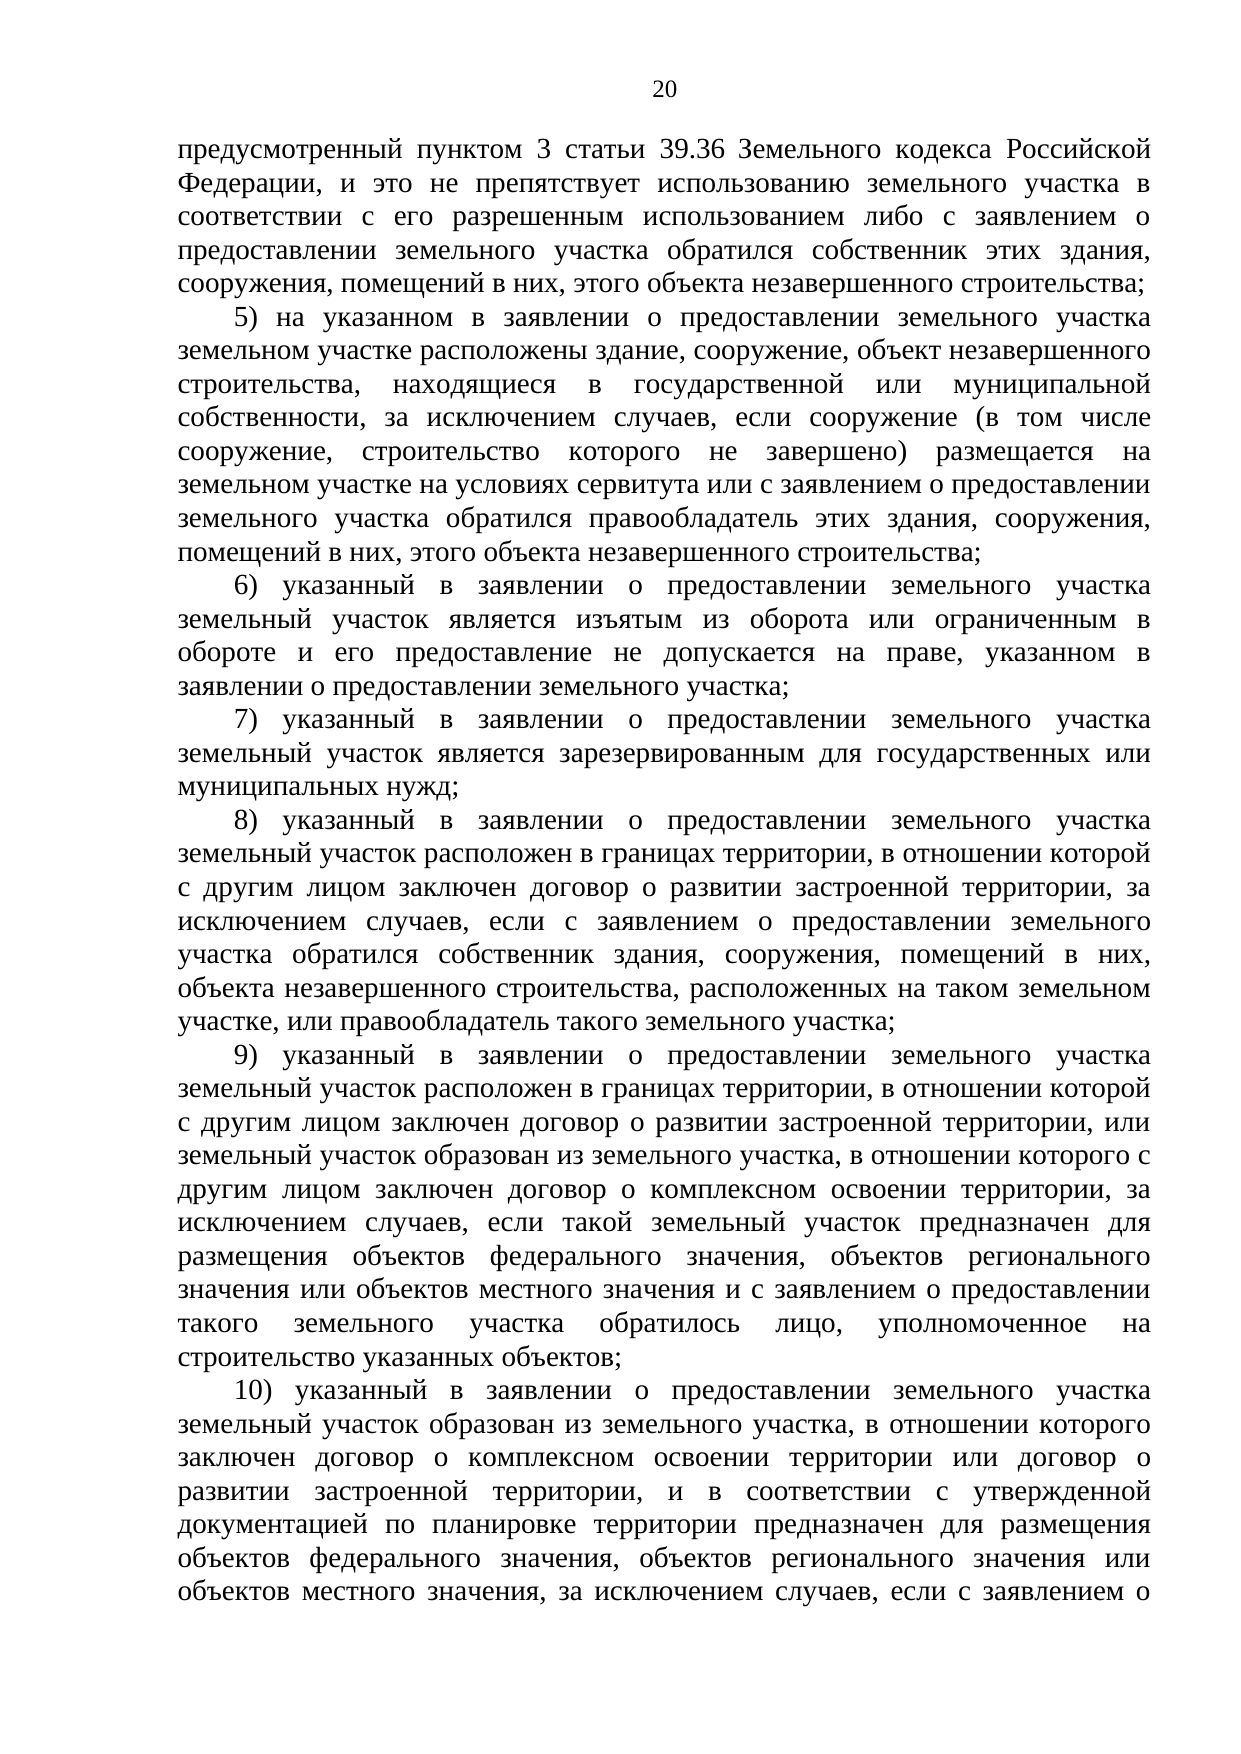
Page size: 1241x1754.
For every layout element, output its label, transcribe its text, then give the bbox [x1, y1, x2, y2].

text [177, 1372, 1152, 1607]
text 9) указанный в заявлении о предоставлении земельного участка земельный участок расположен в границах территории, в отношении которой с другим лицом заключен договор о развитии застроенной территории, или земельный участок образован из земельного участка, в отношении которого с другим лицом заключен договор о комплексном освоении территории, за исключением случаев, если такой земельный участок предназначен для размещения объектов федерального значения, объектов регионального значения или объектов местного значения и с заявлением о предоставлении такого земельного участка обратилось лицо, уполномоченное на строительство указанных объектов; [177, 1037, 1152, 1372]
text 5) на указанном в заявлении о предоставлении земельного участка земельном участке расположены здание, сооружение, объект незавершенного строительства, находящиеся в государственной или муниципальной собственности, за исключением случаев, если сооружение (в том числе сооружение, строительство которого не завершено) размещается на земельном участке на условиях сервитута или с заявлением о предоставлении земельного участка обратился правообладатель этих здания, сооружения, помещений в них, этого объекта незавершенного строительства; [177, 299, 1152, 567]
text 8) указанный в заявлении о предоставлении земельного участка земельный участок расположен в границах территории, в отношении которой с другим лицом заключен договор о развитии застроенной территории, за исключением случаев, если с заявлением о предоставлении земельного участка обратился собственник здания, сооружения, помещений в них, объекта незавершенного строительства, расположенных на таком земельном участке, или правообладатель такого земельного участка; [177, 802, 1152, 1037]
text 6) указанный в заявлении о предоставлении земельного участка земельный участок является изъятым из оборота или ограниченным в обороте и его предоставление не допускается на праве, указанном в заявлении о предоставлении земельного участка; [177, 567, 1152, 701]
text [177, 131, 1152, 299]
text 7) указанный в заявлении о предоставлении земельного участка земельный участок является зарезервированным для государственных или муниципальных нужд; [177, 701, 1152, 802]
